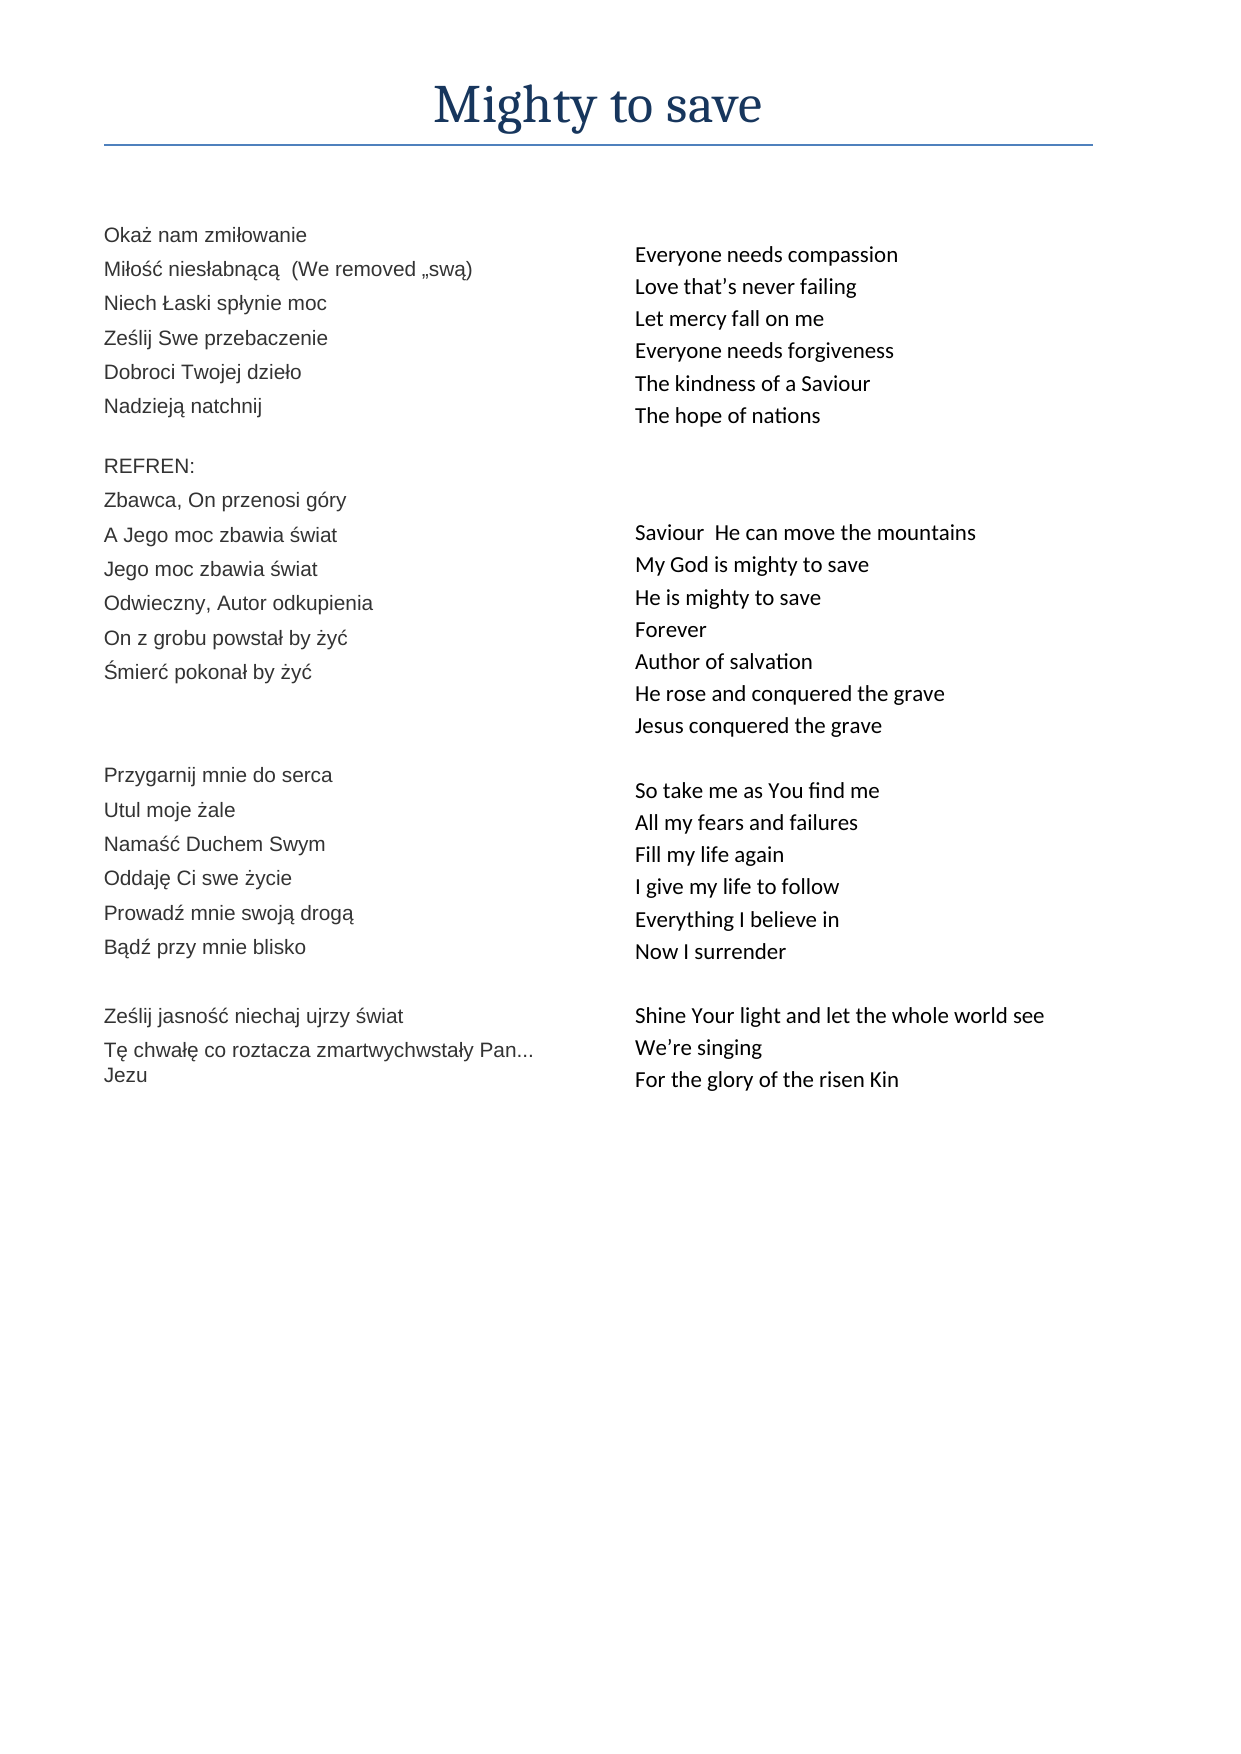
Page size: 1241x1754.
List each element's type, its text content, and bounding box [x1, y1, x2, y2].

text Okaż nam zmiłowanie [103, 221, 561, 246]
text Namaść Duchem Swym [103, 831, 561, 856]
text Śmierć pokonał by żyć [103, 659, 561, 684]
text Prowadź mnie swoją drogą [103, 899, 561, 924]
text Zbawca, On przenosi góry [103, 487, 561, 512]
text Oddaję Ci swe życie [103, 865, 561, 890]
text Odwieczny, Autor odkupienia [103, 590, 561, 615]
text REFREN: [103, 453, 561, 478]
text Utul moje żale [103, 796, 561, 821]
text A Jego moc zbawia świat [103, 521, 561, 546]
text Everyone needs compassion Love that’s never failing Let mercy fall on me Everyone needs forgiveness The kindness of a Saviour The hope of nations [635, 240, 1093, 493]
text Saviour He can move the mountains My God is mighty to save He is mighty to save Forever Author of salvation He rose and conquered the grave Jesus conquered the grave So take me as You find me All my fears and failures Fill my life again I give my life to follow Everything I believe in Now I surrender Shine Your light and let the whole world see We’re singing For the glory of the risen Kin [635, 518, 1093, 1094]
text Ześlij Swe przebaczenie [103, 324, 561, 349]
text Miłość niesłabnącą ﻿ (We removed „swą) [103, 256, 561, 281]
text Jego moc zbawia świat [103, 556, 561, 581]
text Przygarnij mnie do serca [103, 762, 561, 787]
text On﻿ z grobu powstał by żyć [103, 624, 561, 649]
text Bądź przy mnie blisko [103, 934, 561, 959]
text Dobroci Twojej dzieło [103, 359, 561, 384]
text Nadzieją natchnij [103, 393, 561, 418]
text Ześlij﻿ jasność niechaj ujrzy świat [103, 1003, 561, 1028]
text Tę chwałę co roztacza zmartwychwstały Pan... Jezu [103, 1037, 561, 1087]
text Niech Łaski spłynie moc [103, 290, 561, 315]
